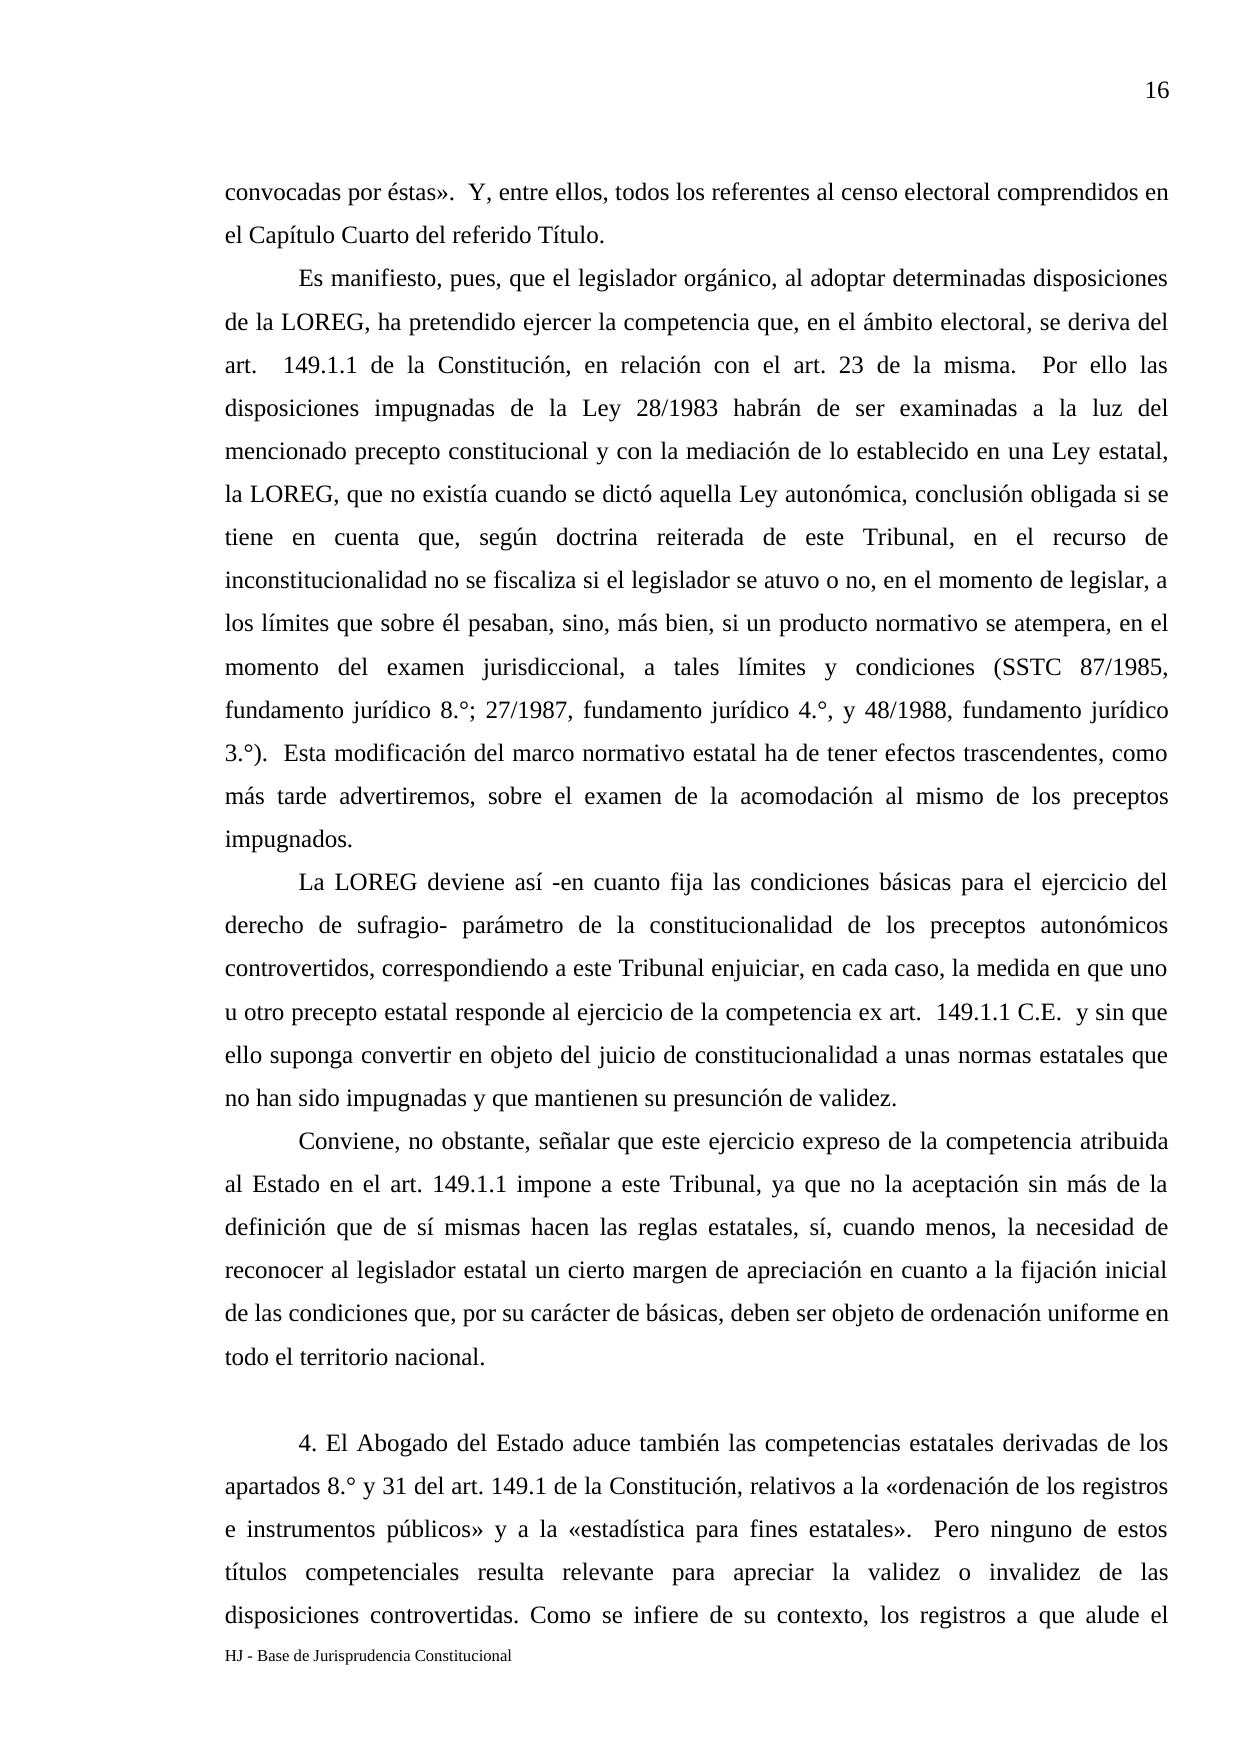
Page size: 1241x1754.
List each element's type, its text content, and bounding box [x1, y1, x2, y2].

text La LOREG deviene así -en cuanto fija las condiciones básicas para el ejercicio del derecho de sufragio- parámetro de la constitucionalidad de los preceptos autonómicos controvertidos, correspondiendo a este Tribunal enjuiciar, en cada caso, la medida en que uno u otro precepto estatal responde al ejercicio de la competencia ex art. 149.1.1 C.E. y sin que ello suponga convertir en objeto del juicio de constitucionalidad a unas normas estatales que no han sido impugnadas y que mantienen su presunción de validez. [224, 867, 1169, 1112]
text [224, 177, 1169, 249]
text Es manifiesto, pues, que el legislador orgánico, al adoptar determinadas disposiciones de la LOREG, ha pretendido ejercer la competencia que, en el ámbito electoral, se deriva del art. 149.1.1 de la Constitución, en relación con el art. 23 de la misma. Por ello las disposiciones impugnadas de la Ley 28/1983 habrán de ser examinadas a la luz del mencionado precepto constitucional y con la mediación de lo establecido en una Ley estatal, la LOREG, que no existía cuando se dictó aquella Ley autonómica, conclusión obligada si se tiene en cuenta que, según doctrina reiterada de este Tribunal, en el recurso de inconstitucionalidad no se fiscaliza si el legislador se atuvo o no, en el momento de legislar, a los límites que sobre él pesaban, sino, más bien, si un producto normativo se atempera, en el momento del examen jurisdiccional, a tales límites y condiciones (SSTC 87/1985, fundamento jurídico 8.°; 27/1987, fundamento jurídico 4.°, y 48/1988, fundamento jurídico 3.°). Esta modificación del marco normativo estatal ha de tener efectos trascendentes, como más tarde advertiremos, sobre el examen de la acomodación al mismo de los preceptos impugnados. [224, 263, 1169, 853]
text Conviene, no obstante, señalar que este ejercicio expreso de la competencia atribuida al Estado en el art. 149.1.1 impone a este Tribunal, ya que no la aceptación sin más de la definición que de sí mismas hacen las reglas estatales, sí, cuando menos, la necesidad de reconocer al legislador estatal un cierto margen de apreciación en cuanto a la fijación inicial de las condiciones que, por su carácter de básicas, deben ser objeto de ordenación uniforme en todo el territorio nacional. [224, 1126, 1169, 1370]
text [224, 1428, 1169, 1629]
